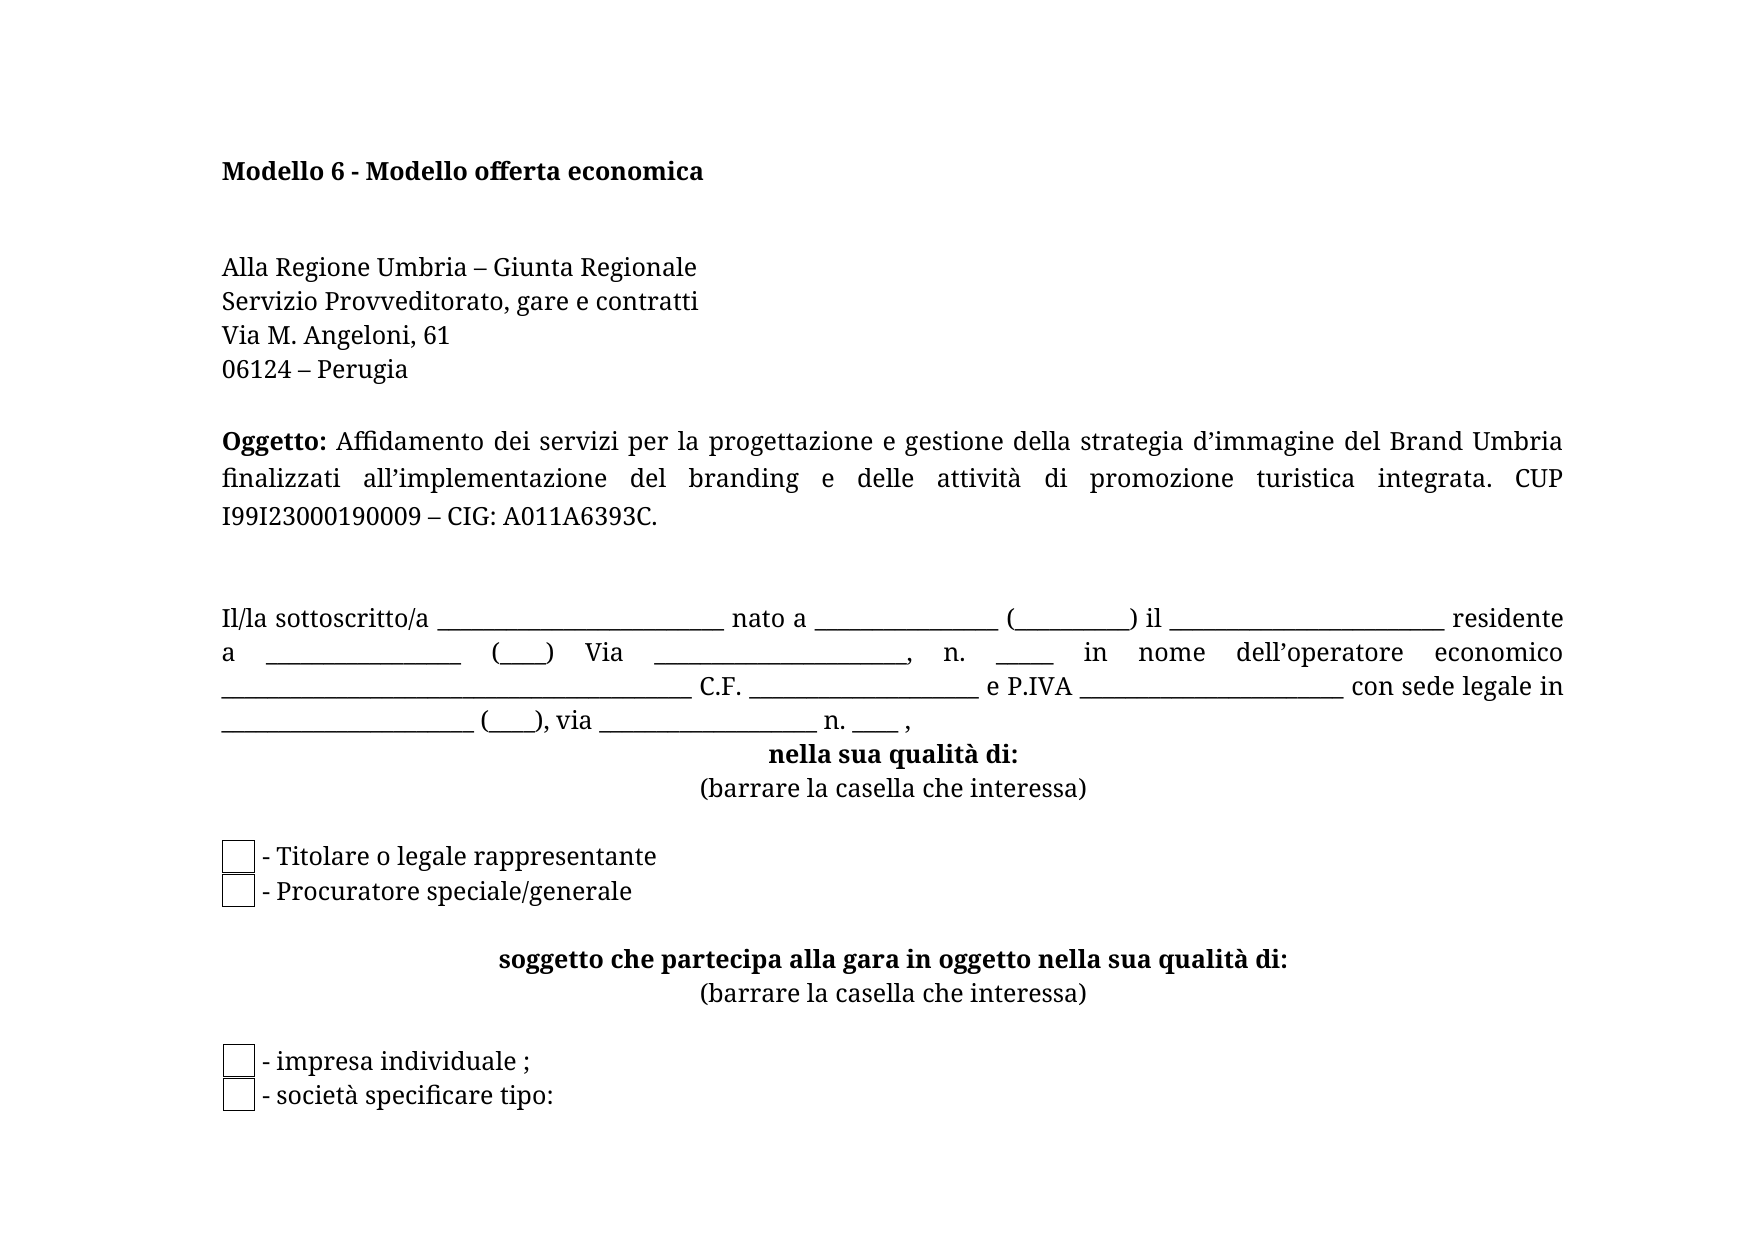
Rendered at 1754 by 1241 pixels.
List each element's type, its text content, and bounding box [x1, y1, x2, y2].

list (barrare la casella che interessa) [221, 975, 1565, 1009]
list soggetto che partecipa alla gara in oggetto nella sua qualità di: [222, 941, 1565, 975]
list - società specificare tipo: [222, 1077, 1565, 1112]
text Via M. Angeloni, 61 [222, 318, 1565, 352]
list - impresa individuale ; [222, 1043, 1565, 1077]
list Il/la sottoscritto/a _________________________ nato a ________________ (__________) il ________________________ residente a _________________ (____) Via ______________________, n. _____ in nome dell’operatore economico _________________________________________ C.F. ____________________ e P.IVA _______________________ con sede legale in ______________________ (____), via ___________________ n. ____ , [221, 601, 1565, 737]
list - Titolare o legale rappresentante [221, 839, 1565, 873]
text Oggetto: Affidamento dei servizi per la progettazione e gestione della strategia d’immagine del Brand Umbria finalizzati all’implementazione del branding e delle attività di promozione turistica integrata. CUP I99I23000190009 – CIG: A011A6393C. [222, 420, 1565, 532]
list (barrare la casella che interessa) [221, 771, 1565, 805]
text 06124 – Perugia [222, 352, 1565, 386]
text Modello 6 - Modello offerta economica [222, 153, 1565, 188]
text Servizio Provveditorato, gare e contratti [222, 284, 1565, 318]
text Alla Regione Umbria – Giunta Regionale [222, 250, 1565, 284]
list - Procuratore speciale/generale [221, 873, 1565, 907]
list nella sua qualità di: [221, 737, 1565, 771]
